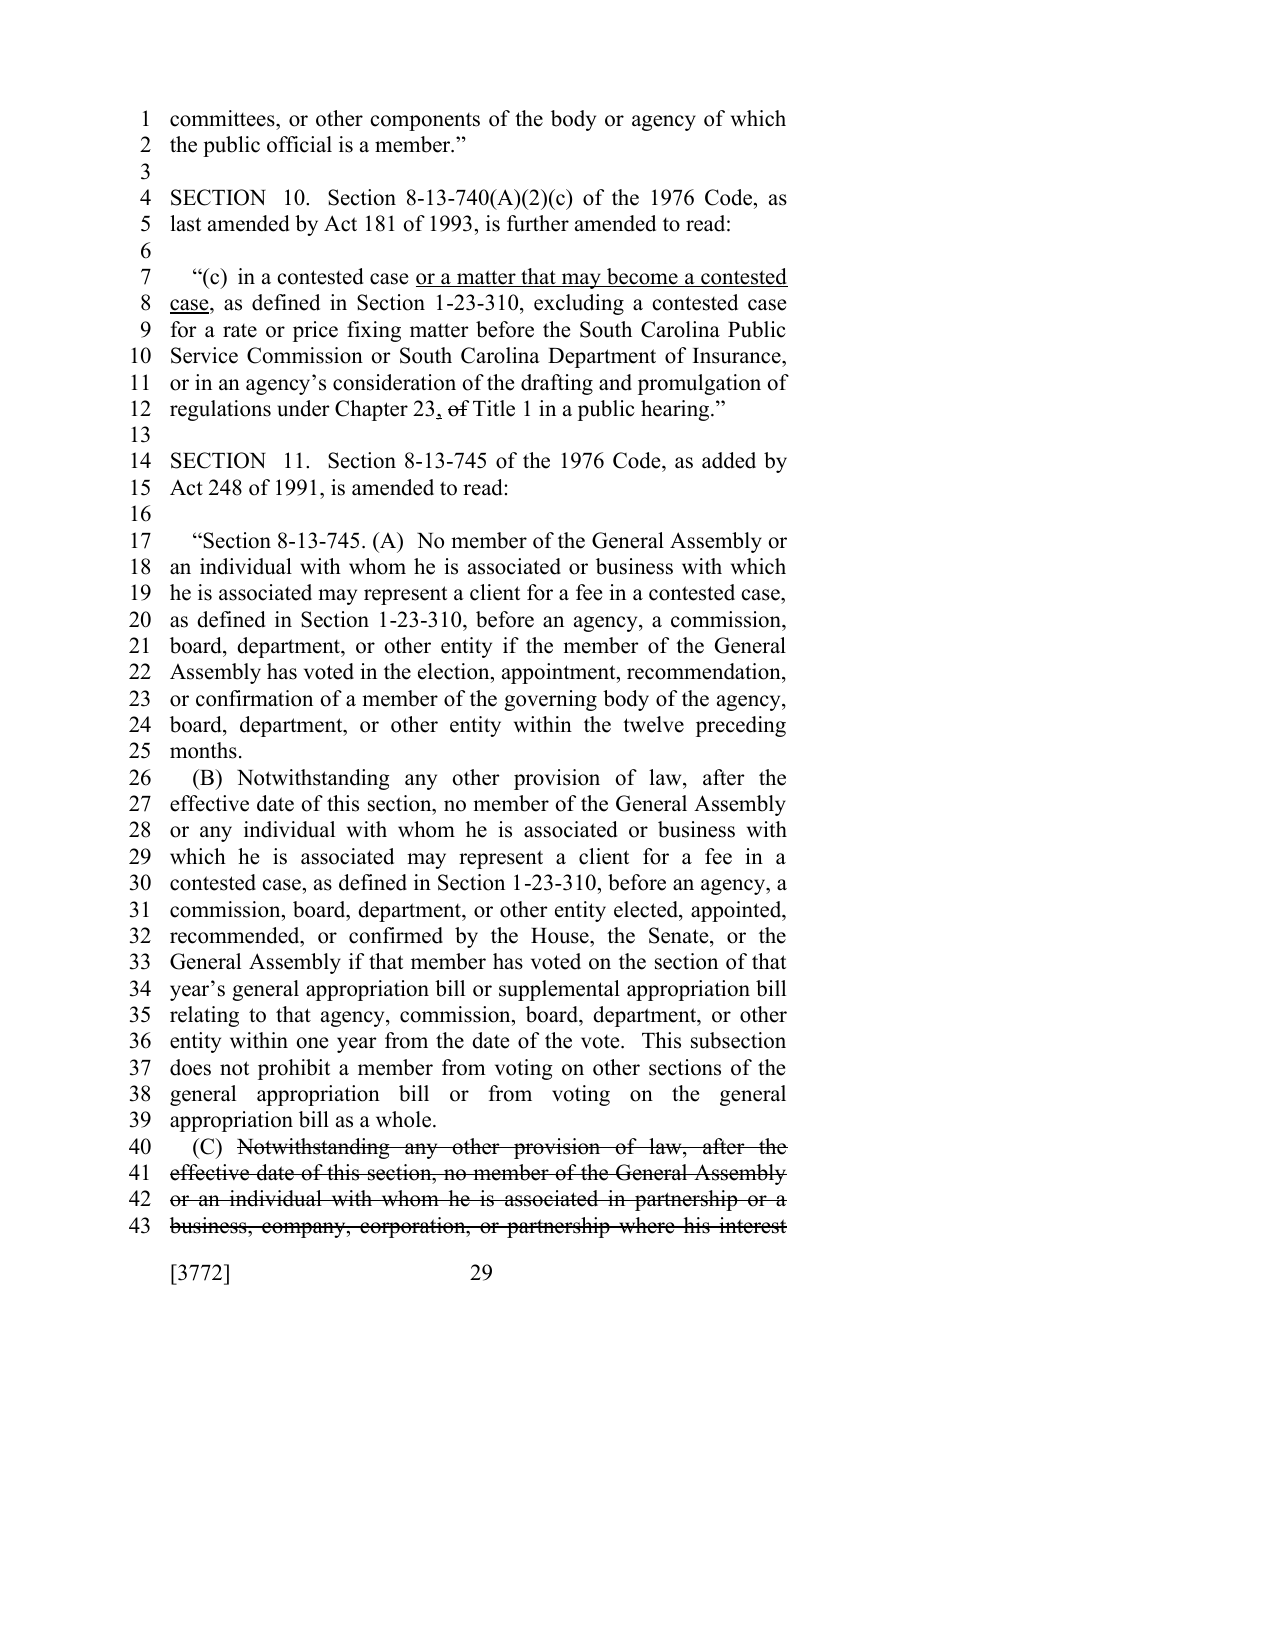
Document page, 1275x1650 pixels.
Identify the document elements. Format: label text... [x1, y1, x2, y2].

text “Section 8-13-745. (A) No member of the General Assembly or an individual with whom he is associated or business with which he is associated may represent a client for a fee in a contested case, as defined in Section 1-23-310, before an agency, a commission, board, department, or other entity if the member of the General Assembly has voted in the election, appointment, recommendation, or confirmation of a member of the governing body of the agency, board, department, or other entity within the twelve preceding months. [169, 527, 787, 764]
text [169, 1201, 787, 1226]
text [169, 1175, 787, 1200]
text SECTION 10. Section 8-13-740(A)(2)(c) of the 1976 Code, as last amended by Act 181 of 1993, is further amended to read: [169, 184, 787, 237]
text “(c) in a contested case or a matter that may become a contested case, as defined in Section 1-23-310, excluding a contested case for a rate or price fixing matter before the South Carolina Public Service Commission or South Carolina Department of Insurance, or in an agency’s consideration of the drafting and promulgation of regulations under Chapter 23, of Title 1 in a public hearing.” [169, 263, 787, 421]
text (B) Notwithstanding any other provision of law, after the effective date of this section, no member of the General Assembly or any individual with whom he is associated or business with which he is associated may represent a client for a fee in a contested case, as defined in Section 1-23-310, before an agency, a commission, board, department, or other entity elected, appointed, recommended, or confirmed by the House, the Senate, or the General Assembly if that member has voted on the section of that year’s general appropriation bill or supplemental appropriation bill relating to that agency, commission, board, department, or other entity within one year from the date of the vote. This subsection does not prohibit a member from voting on other sections of the general appropriation bill or from voting on the general appropriation bill as a whole. [169, 764, 787, 1133]
text SECTION 11. Section 8-13-745 of the 1976 Code, as added by Act 248 of 1991, is amended to read: [169, 448, 787, 500]
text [169, 1133, 787, 1174]
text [169, 105, 787, 158]
